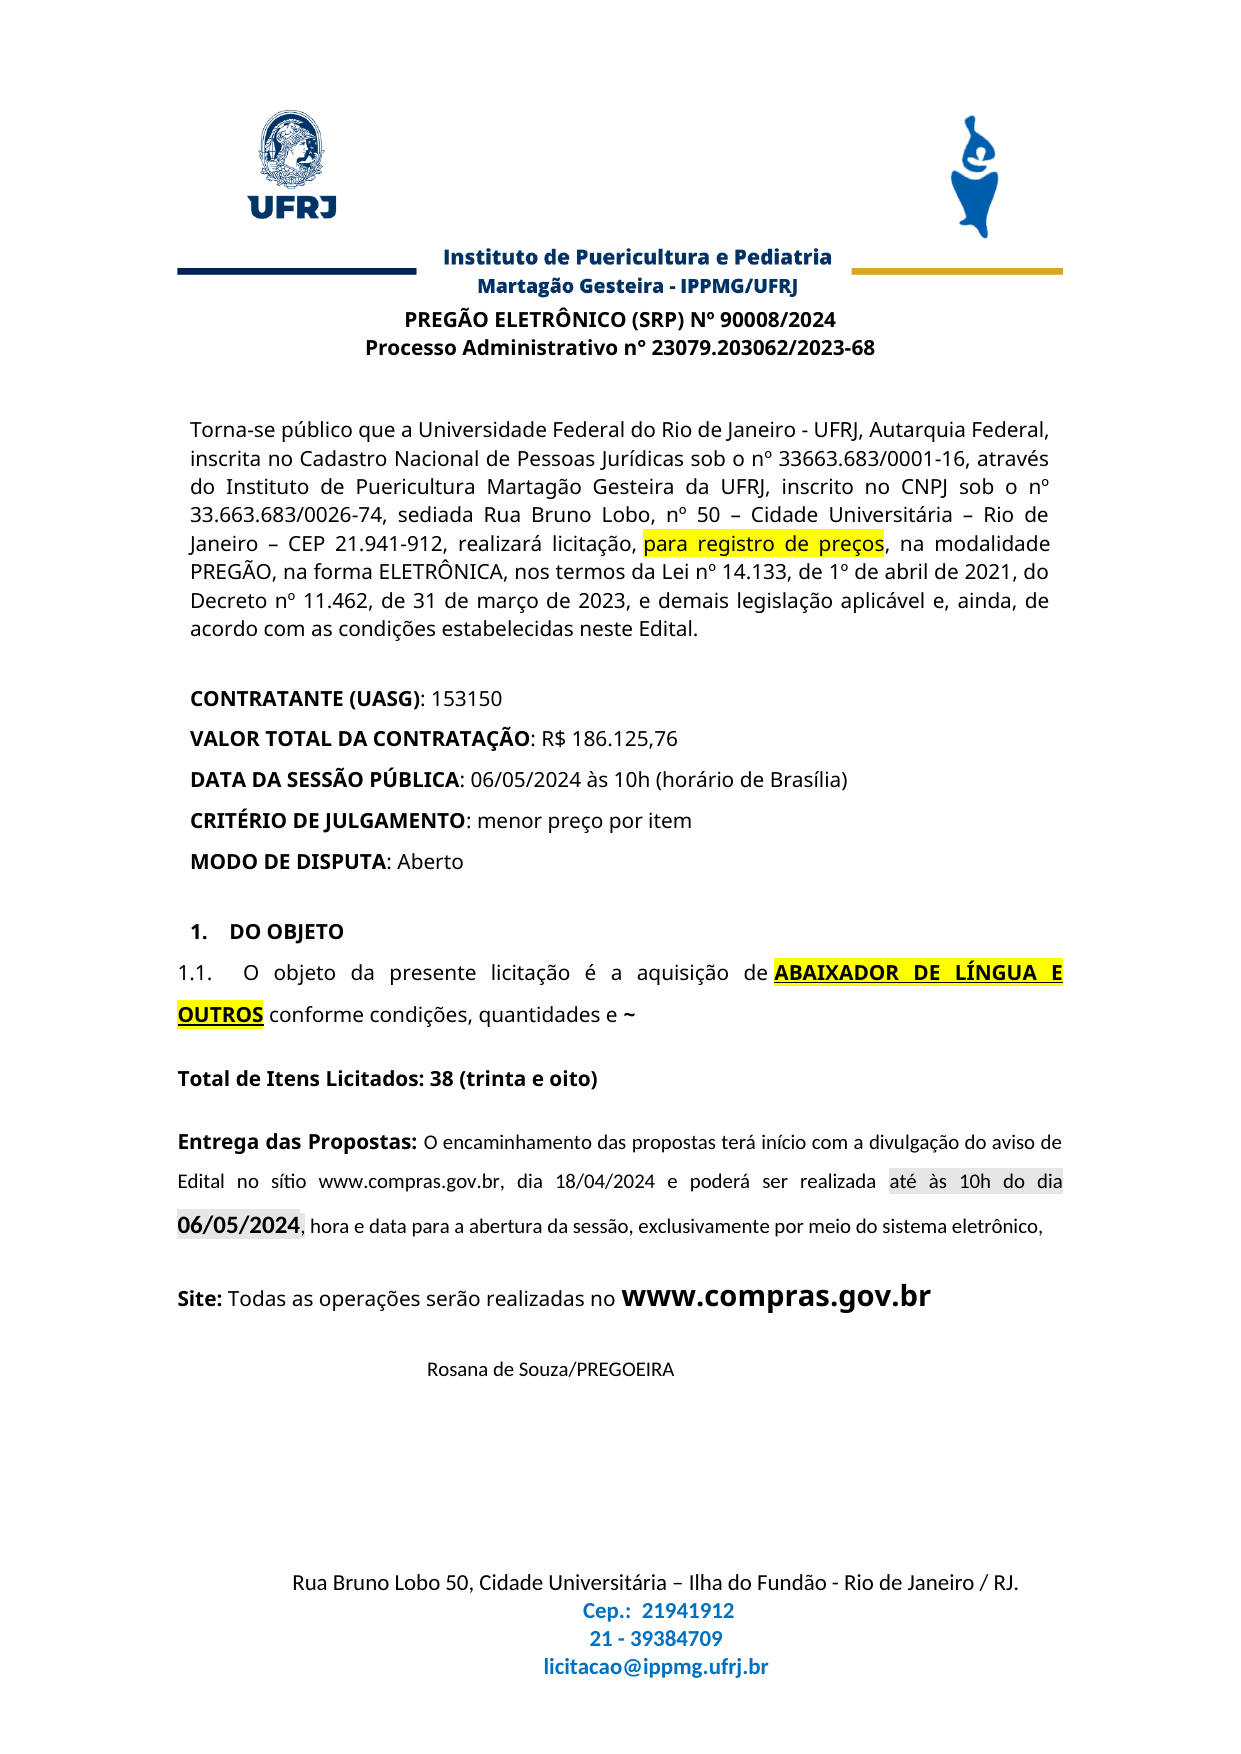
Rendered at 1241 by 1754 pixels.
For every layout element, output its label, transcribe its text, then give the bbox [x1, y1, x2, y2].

text CONTRATANTE (UASG): 153150 [190, 655, 1051, 712]
text VALOR TOTAL DA CONTRATAÇÃO: R$ 186.125,76 [190, 724, 1051, 753]
text PREGÃO ELETRÔNICO (SRP) Nº 90008/2024 [177, 305, 1063, 333]
text Total de Itens Licitados: 38 (trinta e oito) [177, 1064, 1063, 1092]
text DATA DA SESSÃO PÚBLICA: 06/05/2024 às 10h (horário de Brasília) [190, 766, 1051, 794]
text CRITÉRIO DE JULGAMENTO: menor preço por item [190, 806, 1051, 835]
text 1. DO OBJETO [190, 888, 1051, 945]
picture [177, 73, 1063, 305]
text Processo Administrativo n° 23079.203062/2023-68 [177, 333, 1063, 362]
text Site: Todas as operações serão realizadas no www.compras.gov.br [177, 1276, 1063, 1315]
text Entrega das Propostas: O encaminhamento das propostas terá início com a divulgação do aviso de Edital no sítio www.compras.gov.br, dia 18/04/2024 e poderá ser realizada até às 10h do dia 06/05/2024, hora e data para a abertura da sessão, exclusivamente por meio do sistema eletrônico, [177, 1127, 1063, 1239]
text Rosana de Souza/PREGOEIRA [187, 1356, 1058, 1381]
text 1.1. O objeto da presente licitação é a aquisição de ABAIXADOR DE LÍNGUA E OUTROS conforme condições, quantidades e ~ [177, 958, 1063, 1029]
text Torna-se público que a Universidade Federal do Rio de Janeiro - UFRJ, Autarquia Federal, inscrita no Cadastro Nacional de Pessoas Jurídicas sob o nº 33663.683/0001-16, através do Instituto de Puericultura Martagão Gesteira da UFRJ, inscrito no CNPJ sob o nº 33.663.683/0026-74, sediada Rua Bruno Lobo, nº 50 – Cidade Universitária – Rio de Janeiro – CEP 21.941-912, realizará licitação, para registro de preços, na modalidade PREGÃO, na forma ELETRÔNICA, nos termos da Lei nº 14.133, de 1º de abril de 2021, do Decreto nº 11.462, de 31 de março de 2023, e demais legislação aplicável e, ainda, de acordo com as condições estabelecidas neste Edital. [190, 415, 1051, 643]
text MODO DE DISPUTA: Aberto [190, 847, 1051, 876]
